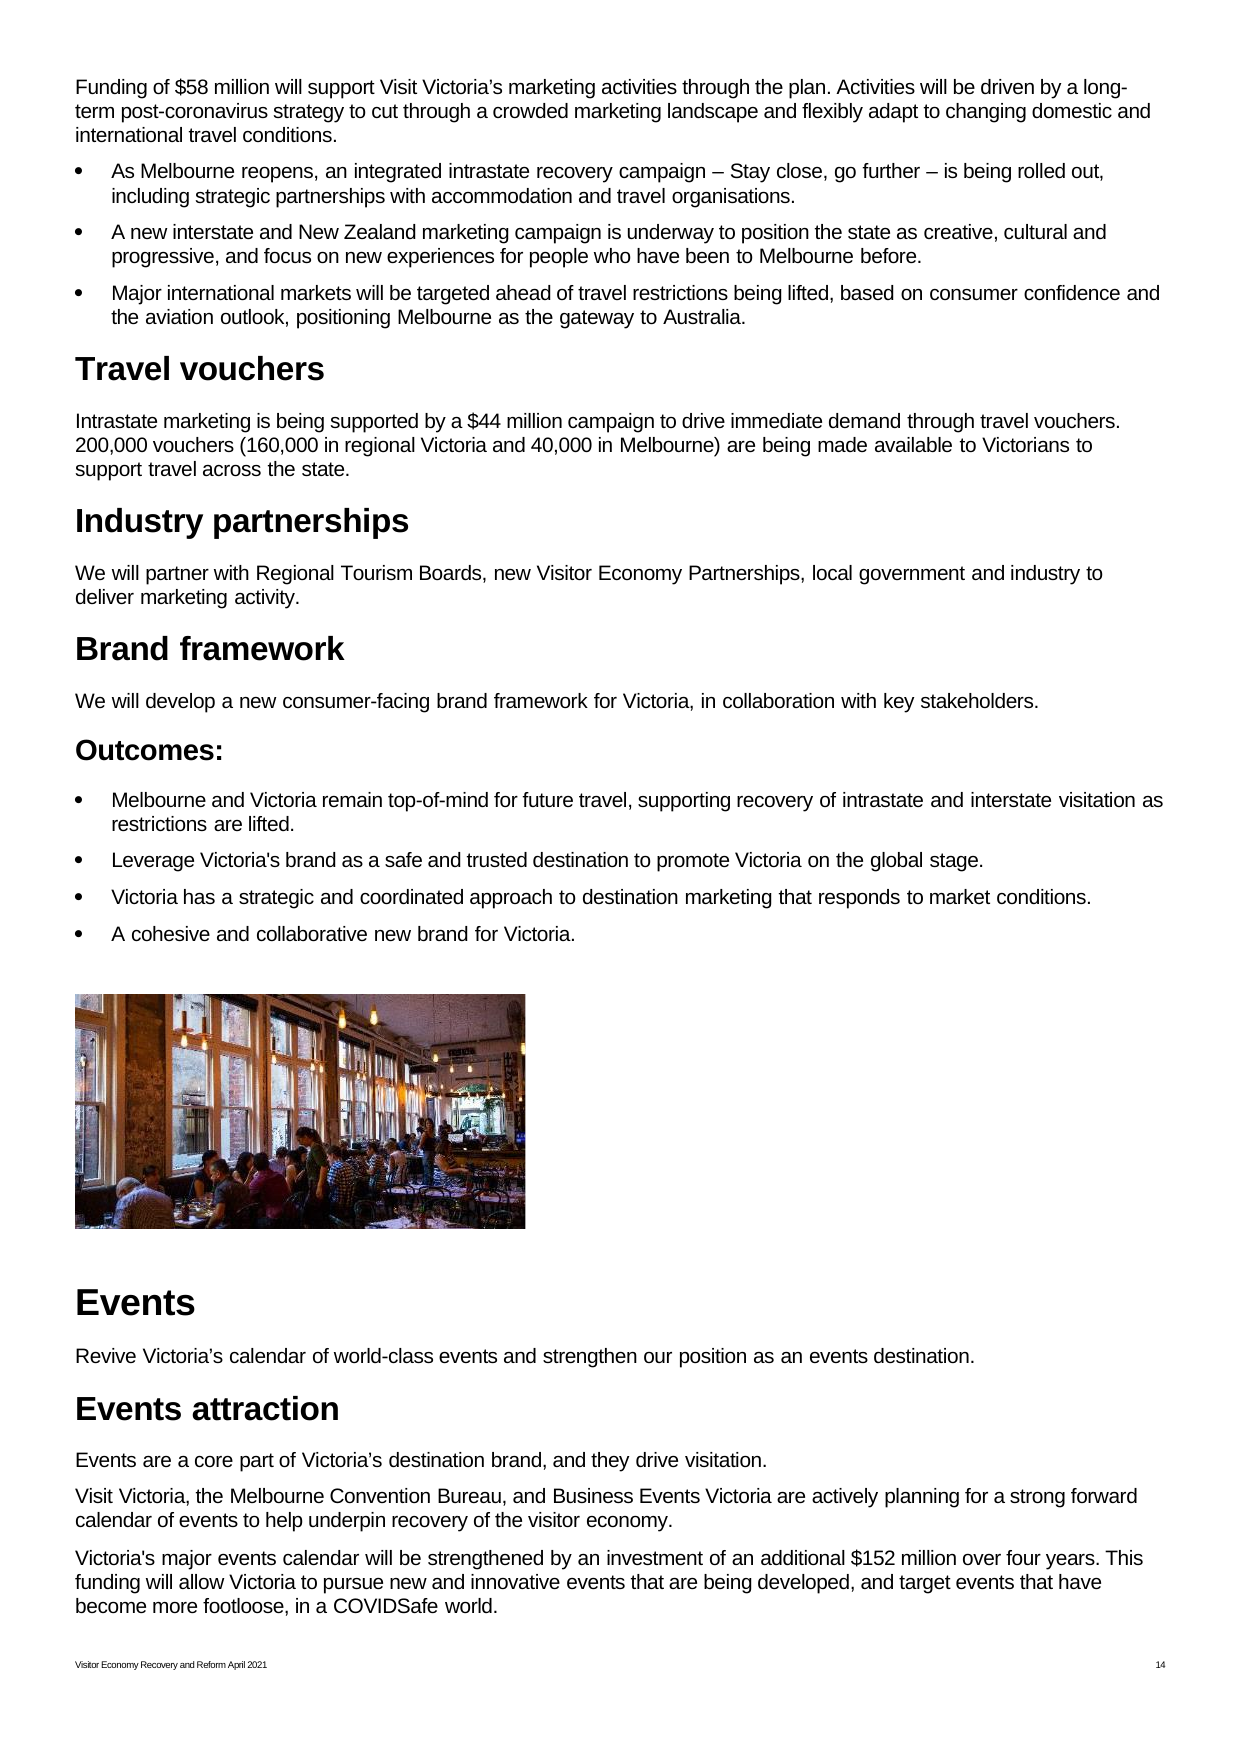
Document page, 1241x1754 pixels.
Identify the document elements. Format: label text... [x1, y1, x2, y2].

text Leverage Victoria's brand as a safe and trusted destination to promote Victoria on the global stage. [75, 848, 1165, 872]
text As Melbourne reopens, an integrated intrastate recovery campaign – Stay close, go further – is being rolled out, including strategic partnerships with accommodation and travel organisations. [75, 159, 1165, 207]
text A cohesive and collaborative new brand for Victoria. [75, 921, 1165, 945]
subtitle Brand framework [75, 629, 1165, 668]
text We will partner with Regional Tourism Boards, new Visitor Economy Partnerships, local government and industry to deliver marketing activity. [75, 561, 1165, 608]
text A new interstate and New Zealand marketing campaign is underway to position the state as creative, cultural and progressive, and focus on new experiences for people who have been to Melbourne before. [75, 220, 1165, 268]
text Major international markets will be targeted ahead of travel restrictions being lifted, based on consumer confidence and the aviation outlook, positioning Melbourne as the gateway to Australia. [75, 280, 1165, 328]
subtitle Outcomes: [75, 733, 1165, 767]
subtitle Events [75, 1280, 1165, 1323]
text Funding of $58 million will support Visit Victoria’s marketing activities through the plan. Activities will be driven by a long-term post-coronavirus strategy to cut through a crowded marketing landscape and flexibly adapt to changing domestic and international travel conditions. [75, 75, 1165, 147]
subtitle Travel vouchers [75, 349, 1165, 388]
text Victoria's major events calendar will be strengthened by an investment of an additional $152 million over four years. This funding will allow Victoria to pursue new and innovative events that are being developed, and target events that have become more footloose, in a COVIDSafe world. [75, 1545, 1165, 1618]
text Events are a core part of Victoria’s destination brand, and they drive visitation. [75, 1448, 1165, 1472]
text Revive Victoria’s calendar of world-class events and strengthen our position as an events destination. [75, 1344, 1165, 1368]
text Visit Victoria, the Melbourne Convention Bureau, and Business Events Victoria are actively planning for a strong forward calendar of events to help underpin recovery of the visitor economy. [75, 1484, 1165, 1532]
text Victoria has a strategic and coordinated approach to destination marketing that responds to market conditions. [75, 885, 1165, 909]
subtitle Industry partnerships [75, 501, 1165, 540]
subtitle Events attraction [75, 1389, 1165, 1427]
text Melbourne and Victoria remain top-of-mind for future travel, supporting recovery of intrastate and interstate visitation as restrictions are lifted. [75, 788, 1165, 836]
text Intrastate marketing is being supported by a $44 million campaign to drive immediate demand through travel vouchers. 200,000 vouchers (160,000 in regional Victoria and 40,000 in Melbourne) are being made available to Victorians to support travel across the state. [75, 408, 1165, 480]
picture [75, 994, 526, 1229]
text We will develop a new consumer-facing brand framework for Victoria, in collaboration with key stakeholders. [75, 688, 1165, 712]
